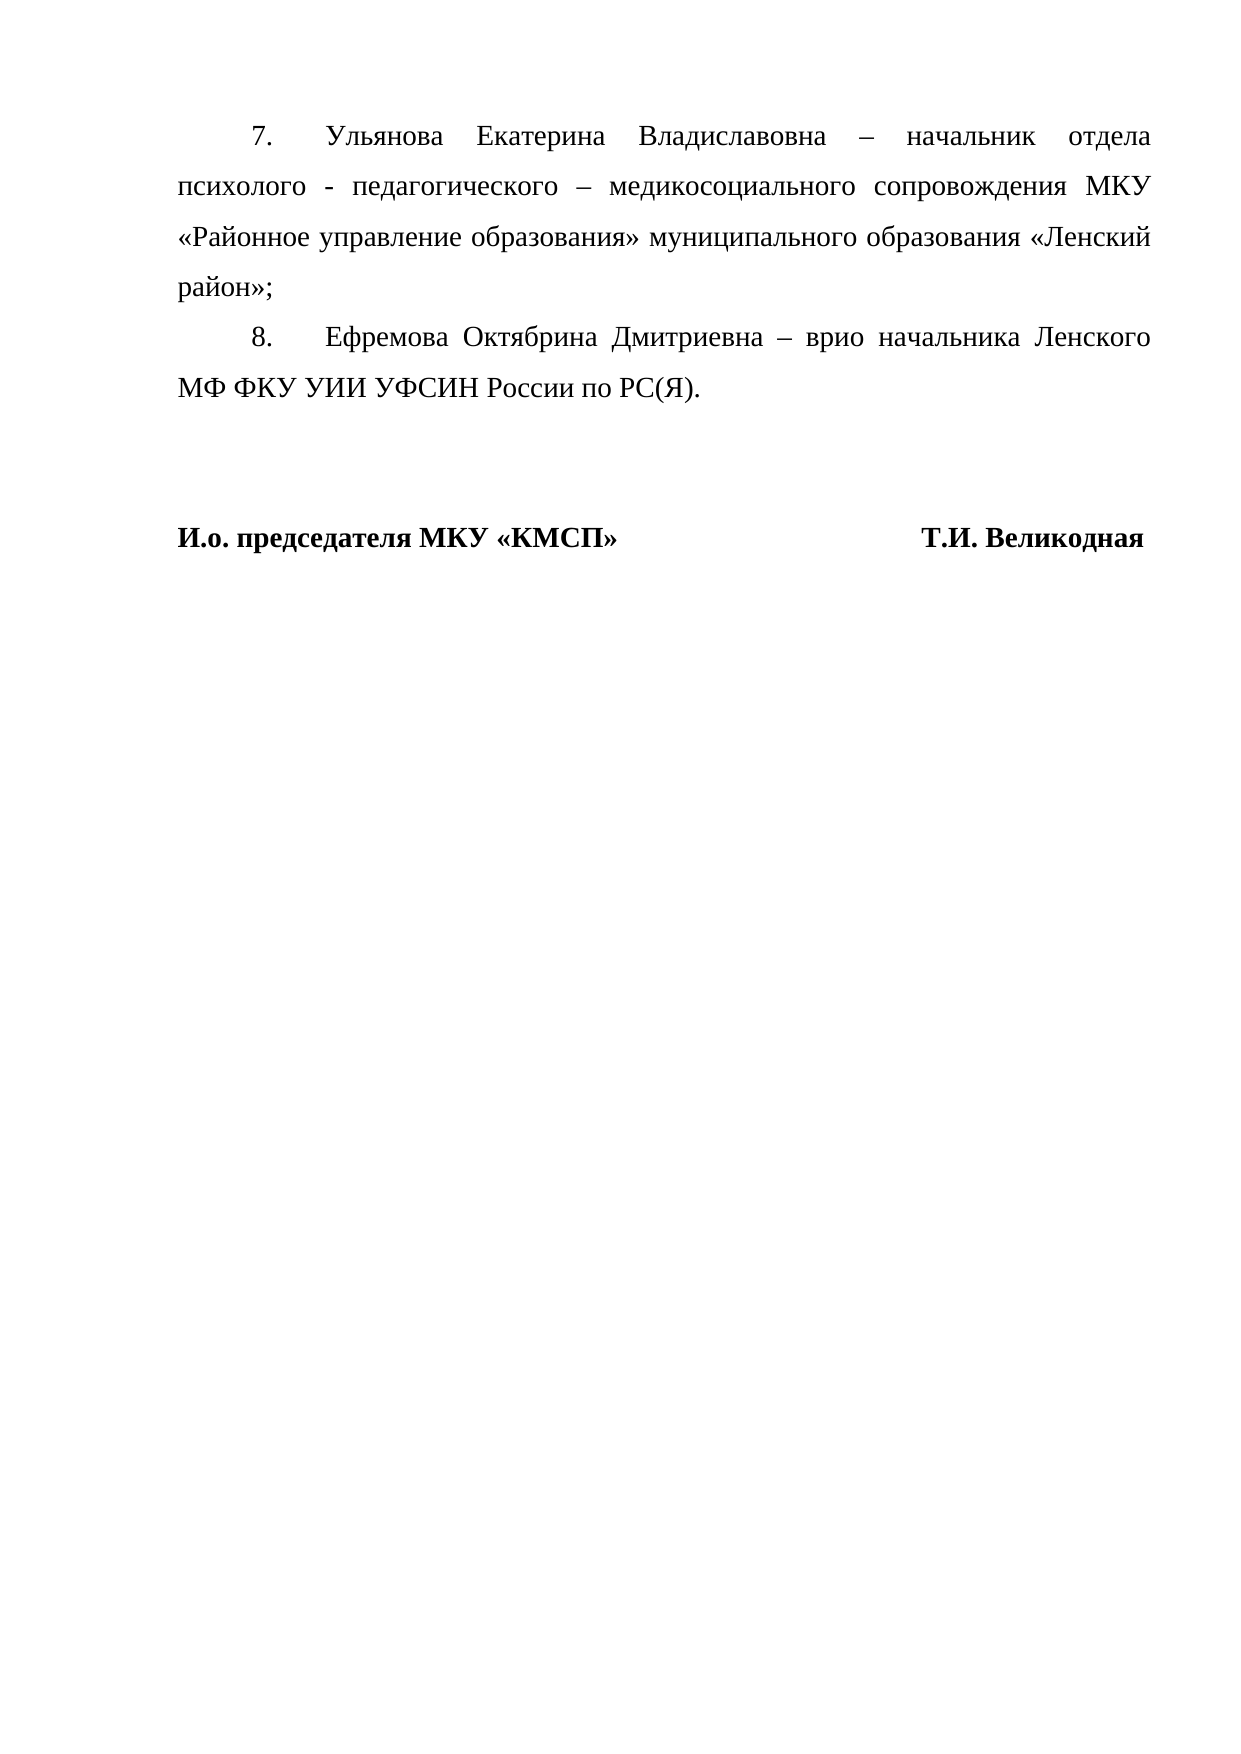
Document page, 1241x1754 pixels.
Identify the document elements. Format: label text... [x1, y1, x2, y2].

text И.о. председателя МКУ «КМСП» Т.И. Великодная [177, 521, 1152, 554]
list Ульянова Екатерина Владиславовна – начальник отдела психолого - педагогического – медикосоциального сопровождения МКУ «Районное управление образования» муниципального образования «Ленский район»; [177, 118, 1152, 303]
list Ефремова Октябрина Дмитриевна – врио начальника Ленского МФ ФКУ УИИ УФСИН России по РС(Я). [177, 319, 1152, 403]
